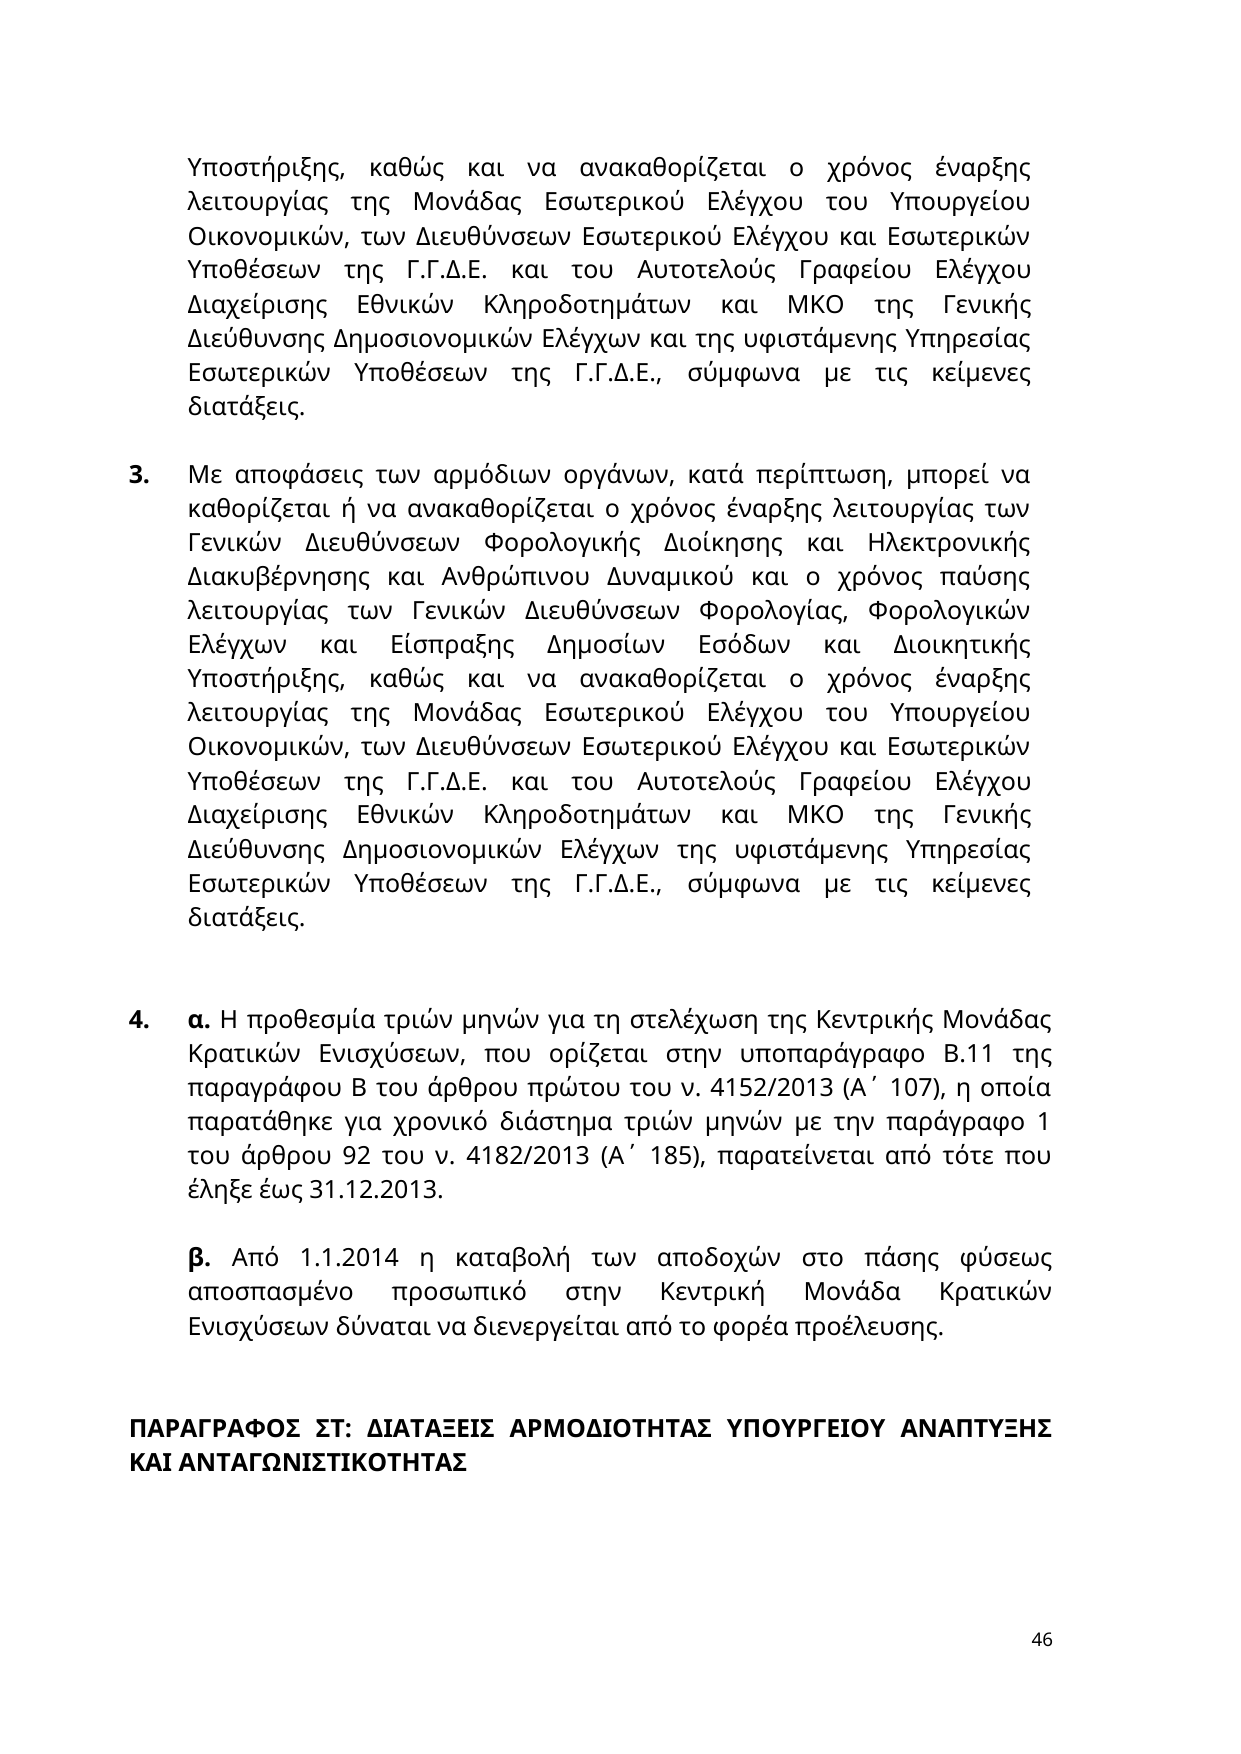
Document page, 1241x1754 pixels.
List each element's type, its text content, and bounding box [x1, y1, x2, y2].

text β. Από 1.1.2014 η καταβολή των αποδοχών στο πάσης φύσεως αποσπασμένο προσωπικό στην Κεντρική Μονάδα Κρατικών Ενισχύσεων δύναται να διενεργείται από το φορέα προέλευσης. [187, 1240, 1053, 1342]
list α. Η προθεσμία τριών μηνών για τη στελέχωση της Κεντρικής Μονάδας Κρατικών Ενισχύσεων, που ορίζεται στην υποπαράγραφο Β.11 της παραγράφου Β του άρθρου πρώτου του ν. 4152/2013 (Α΄ 107), η οποία παρατάθηκε για χρονικό διάστημα τριών μηνών με την παράγραφο 1 του άρθρου 92 του ν. 4182/2013 (Α΄ 185), παρατείνεται από τότε που έληξε έως 31.12.2013. [128, 1002, 1053, 1206]
text ΠΑΡΑΓΡΑΦΟΣ ΣΤ: ΔΙΑΤΑΞΕΙΣ ΑΡΜΟΔΙΟΤΗΤΑΣ ΥΠΟΥΡΓΕΙΟΥ ΑΝΑΠΤΥΞΗΣ ΚΑΙ ΑΝΤΑΓΩΝΙΣΤΙΚΟΤΗΤΑΣ [128, 1410, 1053, 1478]
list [128, 150, 1031, 422]
list Με αποφάσεις των αρμόδιων οργάνων, κατά περίπτωση, μπορεί να καθορίζεται ή να ανακαθορίζεται ο χρόνος έναρξης λειτουργίας των Γενικών Διευθύνσεων Φορολογικής Διοίκησης και Ηλεκτρονικής Διακυβέρνησης και Ανθρώπινου Δυναμικού και ο χρόνος παύσης λειτουργίας των Γενικών Διευθύνσεων Φορολογίας, Φορολογικών Ελέγχων και Είσπραξης Δημοσίων Εσόδων και Διοικητικής Υποστήριξης, καθώς και να ανακαθορίζεται ο χρόνος έναρξης λειτουργίας της Μονάδας Εσωτερικού Ελέγχου του Υπουργείου Οικονομικών, των Διευθύνσεων Εσωτερικού Ελέγχου και Εσωτερικών Υποθέσεων της Γ.Γ.Δ.Ε. και του Αυτοτελούς Γραφείου Ελέγχου Διαχείρισης Εθνικών Κληροδοτημάτων και ΜΚΟ της Γενικής Διεύθυνσης Δημοσιονομικών Ελέγχων της υφιστάμενης Υπηρεσίας Εσωτερικών Υποθέσεων της Γ.Γ.Δ.Ε., σύμφωνα με τις κείμενες διατάξεις. [128, 457, 1031, 933]
